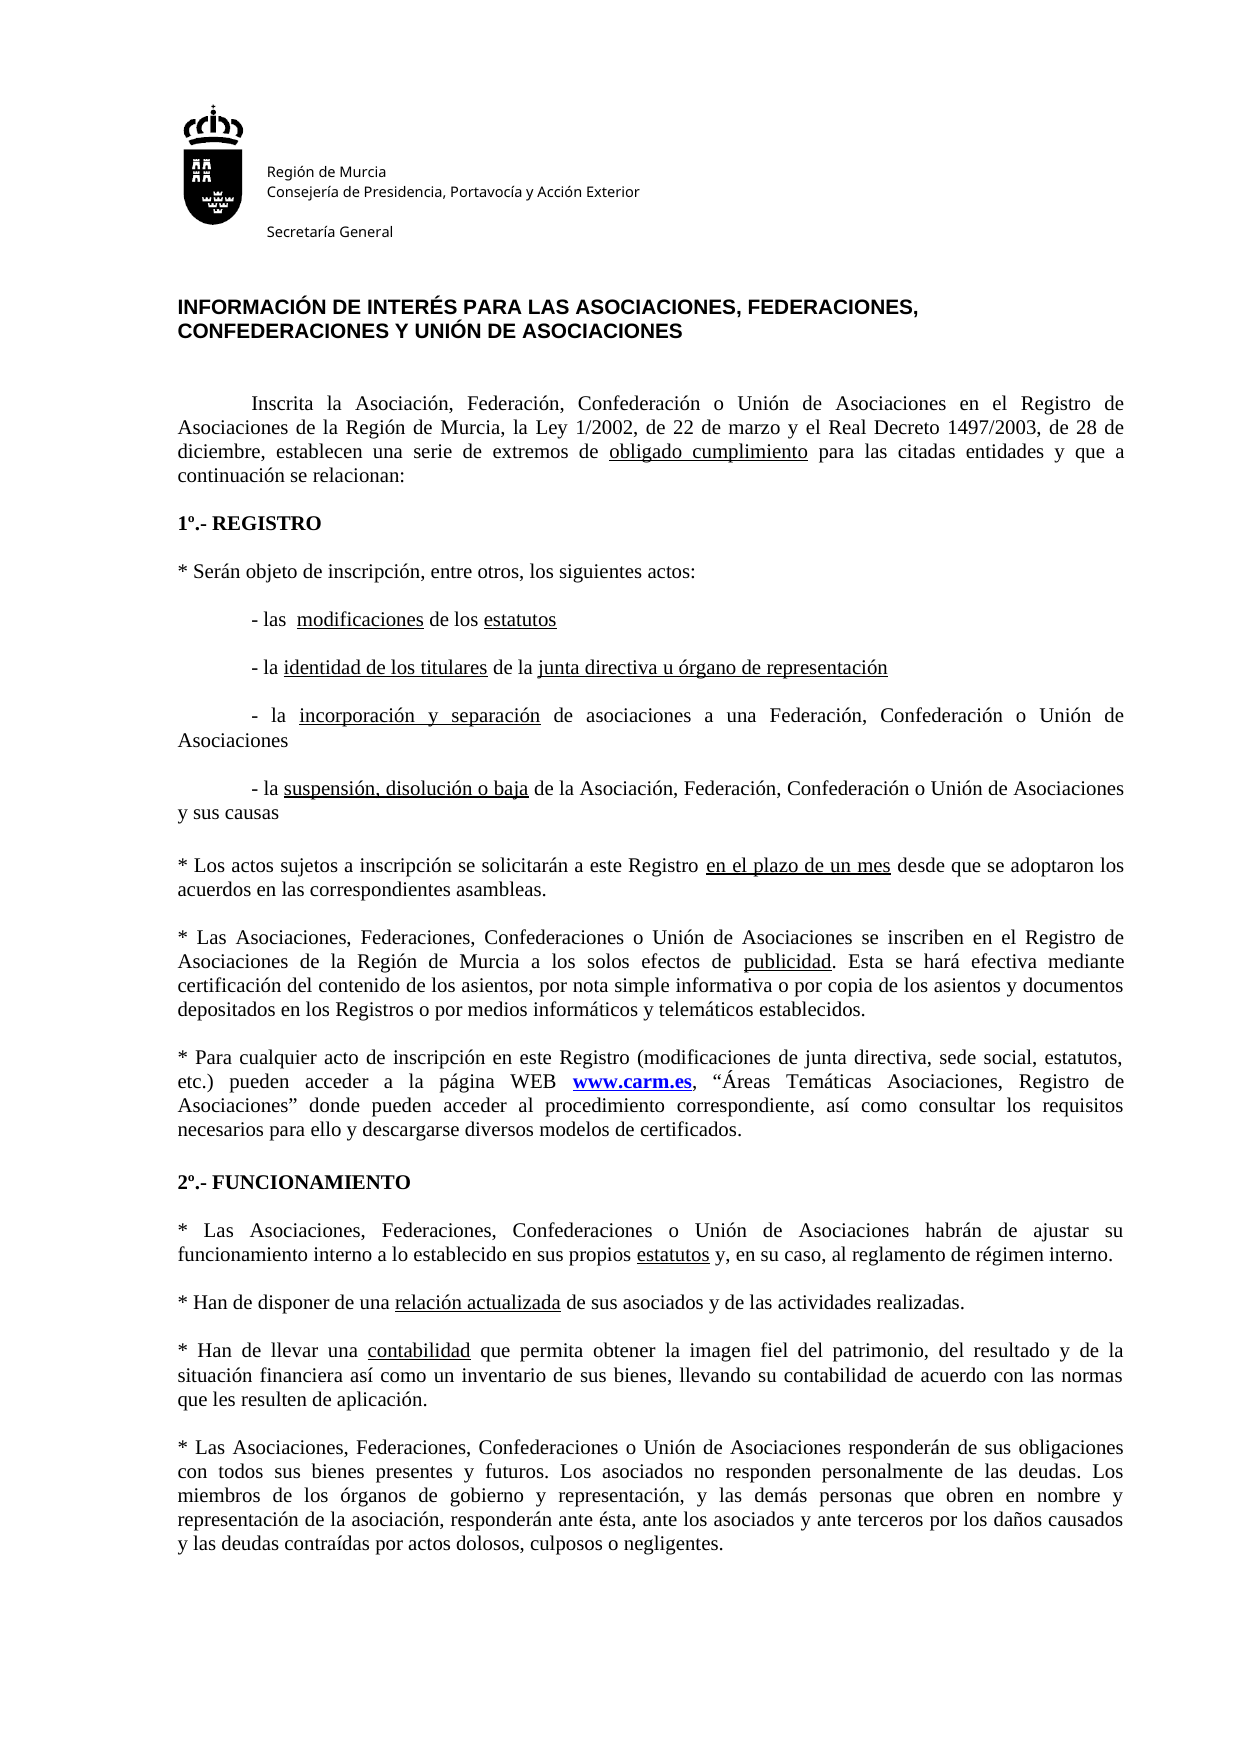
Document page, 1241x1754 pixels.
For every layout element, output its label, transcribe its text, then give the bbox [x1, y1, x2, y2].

text - la suspensión, disolución o baja de la Asociación, Federación, Confederación o Unión de Asociaciones y sus causas [177, 776, 1125, 824]
text Inscrita la Asociación, Federación, Confederación o Unión de Asociaciones en el Registro de Asociaciones de la Región de Murcia, la Ley 1/2002, de 22 de marzo y el Real Decreto 1497/2003, de 28 de diciembre, establecen una serie de extremos de obligado cumplimiento para las citadas entidades y que a continuación se relacionan: [177, 391, 1125, 487]
text * Los actos sujetos a inscripción se solicitarán a este Registro en el plazo de un mes desde que se adoptaron los acuerdos en las correspondientes asambleas. [177, 852, 1125, 901]
text - las modificaciones de los estatutos [177, 607, 1125, 631]
text * Han de disponer de una relación actualizada de sus asociados y de las actividades realizadas. [177, 1290, 1125, 1314]
text - la identidad de los titulares de la junta directiva u órgano de representación [177, 655, 1125, 679]
text - la incorporación y separación de asociaciones a una Federación, Confederación o Unión de Asociaciones [177, 703, 1125, 752]
text 2º.- FUNCIONAMIENTO [177, 1170, 1125, 1194]
text * Serán objeto de inscripción, entre otros, los siguientes actos: [177, 559, 1125, 583]
text * Las Asociaciones, Federaciones, Confederaciones o Unión de Asociaciones responderán de sus obligaciones con todos sus bienes presentes y futuros. Los asociados no responden personalmente de las deudas. Los miembros de los órganos de gobierno y representación, y las demás personas que obren en nombre y representación de la asociación, responderán ante ésta, ante los asociados y ante terceros por los daños causados y las deudas contraídas por actos dolosos, culposos o negligentes. [177, 1435, 1125, 1555]
text 1º.- REGISTRO [177, 511, 1125, 535]
text * Las Asociaciones, Federaciones, Confederaciones o Unión de Asociaciones se inscriben en el Registro de Asociaciones de la Región de Murcia a los solos efectos de publicidad. Esta se hará efectiva mediante certificación del contenido de los asientos, por nota simple informativa o por copia de los asientos y documentos depositados en los Registros o por medios informáticos y telemáticos establecidos. [177, 925, 1125, 1021]
text INFORMACIÓN DE INTERÉS PARA LAS ASOCIACIONES, FEDERACIONES, CONFEDERACIONES Y UNIÓN DE ASOCIACIONES [177, 295, 1125, 343]
text * Han de llevar una contabilidad que permita obtener la imagen fiel del patrimonio, del resultado y de la situación financiera así como un inventario de sus bienes, llevando su contabilidad de acuerdo con las normas que les resulten de aplicación. [177, 1338, 1125, 1411]
text * Para cualquier acto de inscripción en este Registro (modificaciones de junta directiva, sede social, estatutos, etc.) pueden acceder a la página WEB www.carm.es, “Áreas Temáticas Asociaciones, Registro de Asociaciones” donde pueden acceder al procedimiento correspondiente, así como consultar los requisitos necesarios para ello y descargarse diversos modelos de certificados. [177, 1045, 1125, 1141]
text * Las Asociaciones, Federaciones, Confederaciones o Unión de Asociaciones habrán de ajustar su funcionamiento interno a lo establecido en sus propios estatutos y, en su caso, al reglamento de régimen interno. [177, 1218, 1125, 1266]
